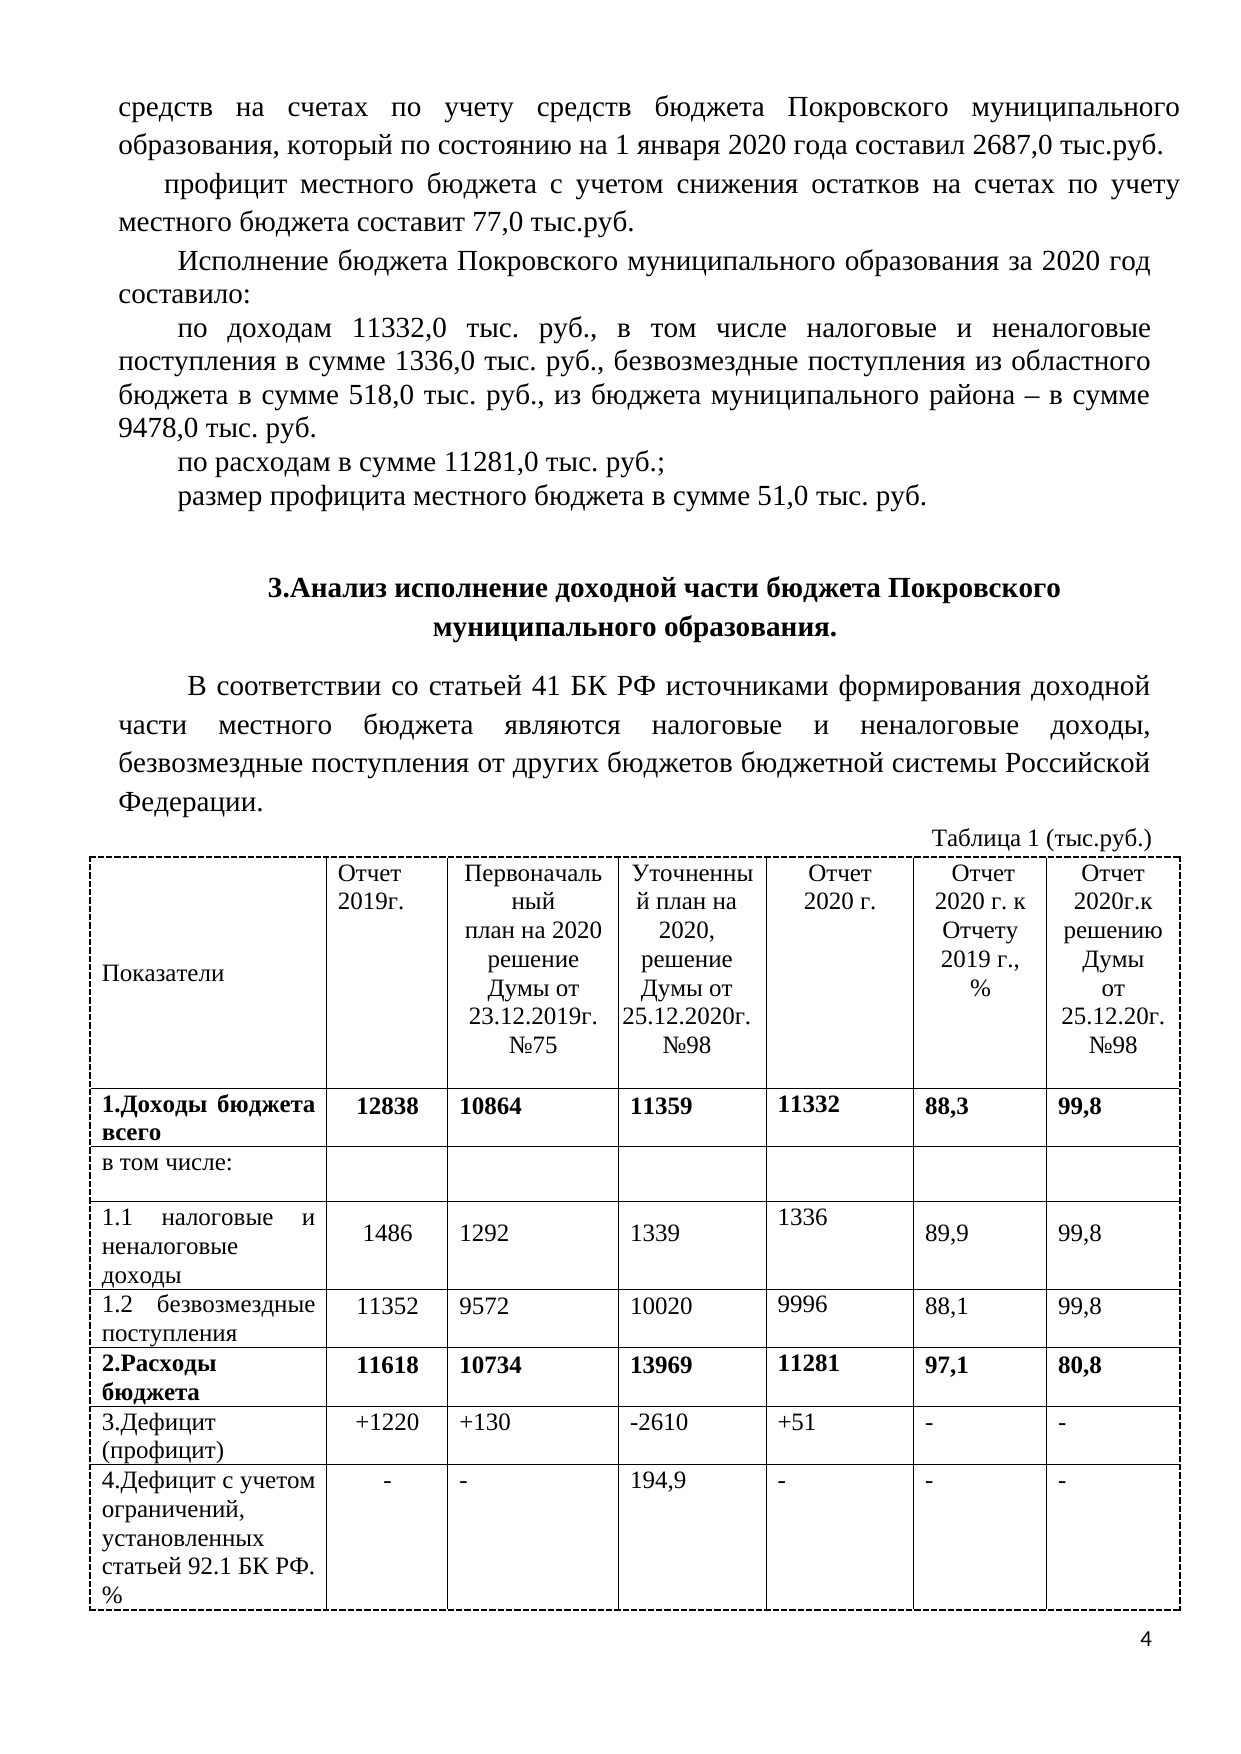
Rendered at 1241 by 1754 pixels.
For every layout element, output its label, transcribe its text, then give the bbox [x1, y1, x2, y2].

table_cell - [767, 1465, 913, 1609]
table_header Отчет 2019г. [327, 856, 447, 1088]
table_header Отчет 2020 г. к Отчету 2019 г., % [914, 856, 1046, 1088]
table_cell +1220 [327, 1407, 447, 1464]
table_cell 88,3 [914, 1089, 1046, 1146]
table_cell 1.2 безвозмездные поступления [90, 1290, 326, 1347]
table_header Показатели [90, 856, 326, 1088]
table_cell 3.Дефицит (профицит) [90, 1407, 326, 1464]
table_cell - [914, 1465, 1046, 1609]
table_cell 99,8 [1047, 1290, 1179, 1347]
table_header Уточненный план на 2020, решение Думы от 25.12.2020г. №98 [619, 856, 766, 1088]
table_cell 11352 [327, 1290, 447, 1347]
table_cell [448, 1147, 618, 1201]
table_cell 10734 [448, 1348, 618, 1406]
table_cell [1047, 1147, 1179, 1201]
table_cell 97,1 [914, 1348, 1046, 1406]
table_cell +130 [448, 1407, 618, 1464]
table_cell 88,1 [914, 1290, 1046, 1347]
table_cell в том числе: [90, 1146, 326, 1201]
text по расходам в сумме 11281,0 тыс. руб.; [118, 444, 1152, 478]
table_cell +51 [767, 1407, 913, 1464]
table_header Отчет 2020 г. [767, 856, 914, 1088]
table_cell [914, 1147, 1046, 1201]
table_cell 11359 [619, 1089, 766, 1146]
table_cell 1486 [327, 1202, 447, 1288]
table_cell 80,8 [1047, 1348, 1179, 1406]
table_cell 99,8 [1047, 1089, 1179, 1146]
table_cell 2.Расходы бюджета [90, 1348, 326, 1406]
table_header Отчет 2020г.к решению Думы от 25.12.20г. №98 [1047, 856, 1179, 1088]
table_cell - [1047, 1465, 1179, 1609]
table_cell 194,9 [619, 1465, 766, 1609]
text В соответствии со статьей 41 БК РФ источниками формирования доходной части местного бюджета являются налоговые и неналоговые доходы, безвозмездные поступления от других бюджетов бюджетной системы Российской Федерации. [118, 668, 1152, 818]
table_cell [327, 1147, 447, 1201]
table_cell 4.Дефицит с учетом ограничений, установленных статьей 92.1 БК РФ. % [90, 1465, 326, 1609]
table_cell 13969 [619, 1348, 766, 1406]
text размер профицита местного бюджета в сумме 51,0 тыс. руб. [118, 478, 1152, 511]
table_cell - [914, 1407, 1046, 1464]
table_cell [619, 1147, 766, 1201]
table_cell 1.1 налоговые и неналоговые доходы [90, 1202, 326, 1288]
table_header Первоначальный план на 2020 решение Думы от 23.12.2019г. №75 [448, 856, 618, 1088]
text Исполнение бюджета Покровского муниципального образования за 2020 год составило: [118, 243, 1152, 310]
table_cell 89,9 [914, 1202, 1046, 1288]
table_cell 11281 [767, 1348, 913, 1406]
text по доходам 11332,0 тыс. руб., в том числе налоговые и неналоговые поступления в сумме 1336,0 тыс. руб., безвозмездные поступления из областного бюджета в сумме 518,0 тыс. руб., из бюджета муниципального района – в сумме 9478,0 тыс. руб. [118, 310, 1152, 444]
table_cell 1336 [767, 1202, 913, 1288]
table_cell 10864 [448, 1089, 618, 1146]
table_cell 99,8 [1047, 1202, 1179, 1288]
text Таблица 1 (тыс.руб.) [118, 823, 1152, 851]
text 3.Анализ исполнение доходной части бюджета Покровского муниципального образования. [118, 571, 1152, 643]
table_cell 11618 [327, 1348, 447, 1406]
table_cell 1339 [619, 1202, 766, 1288]
table_cell -2610 [619, 1407, 766, 1464]
table_cell 1.Доходы бюджета всего [90, 1089, 326, 1146]
table_cell 9996 [767, 1290, 913, 1347]
table_cell - [1047, 1407, 1179, 1464]
table_cell 10020 [619, 1290, 766, 1347]
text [74, 89, 1181, 161]
table_cell 12838 [327, 1089, 447, 1146]
table_cell - [448, 1465, 618, 1609]
table_cell [767, 1147, 913, 1201]
table_cell 11332 [767, 1089, 913, 1146]
table_cell 9572 [448, 1290, 618, 1347]
table_cell 1292 [448, 1202, 618, 1288]
text профицит местного бюджета с учетом снижения остатков на счетах по учету местного бюджета составит 77,0 тыс.руб. [74, 166, 1181, 238]
table_cell - [327, 1465, 447, 1609]
